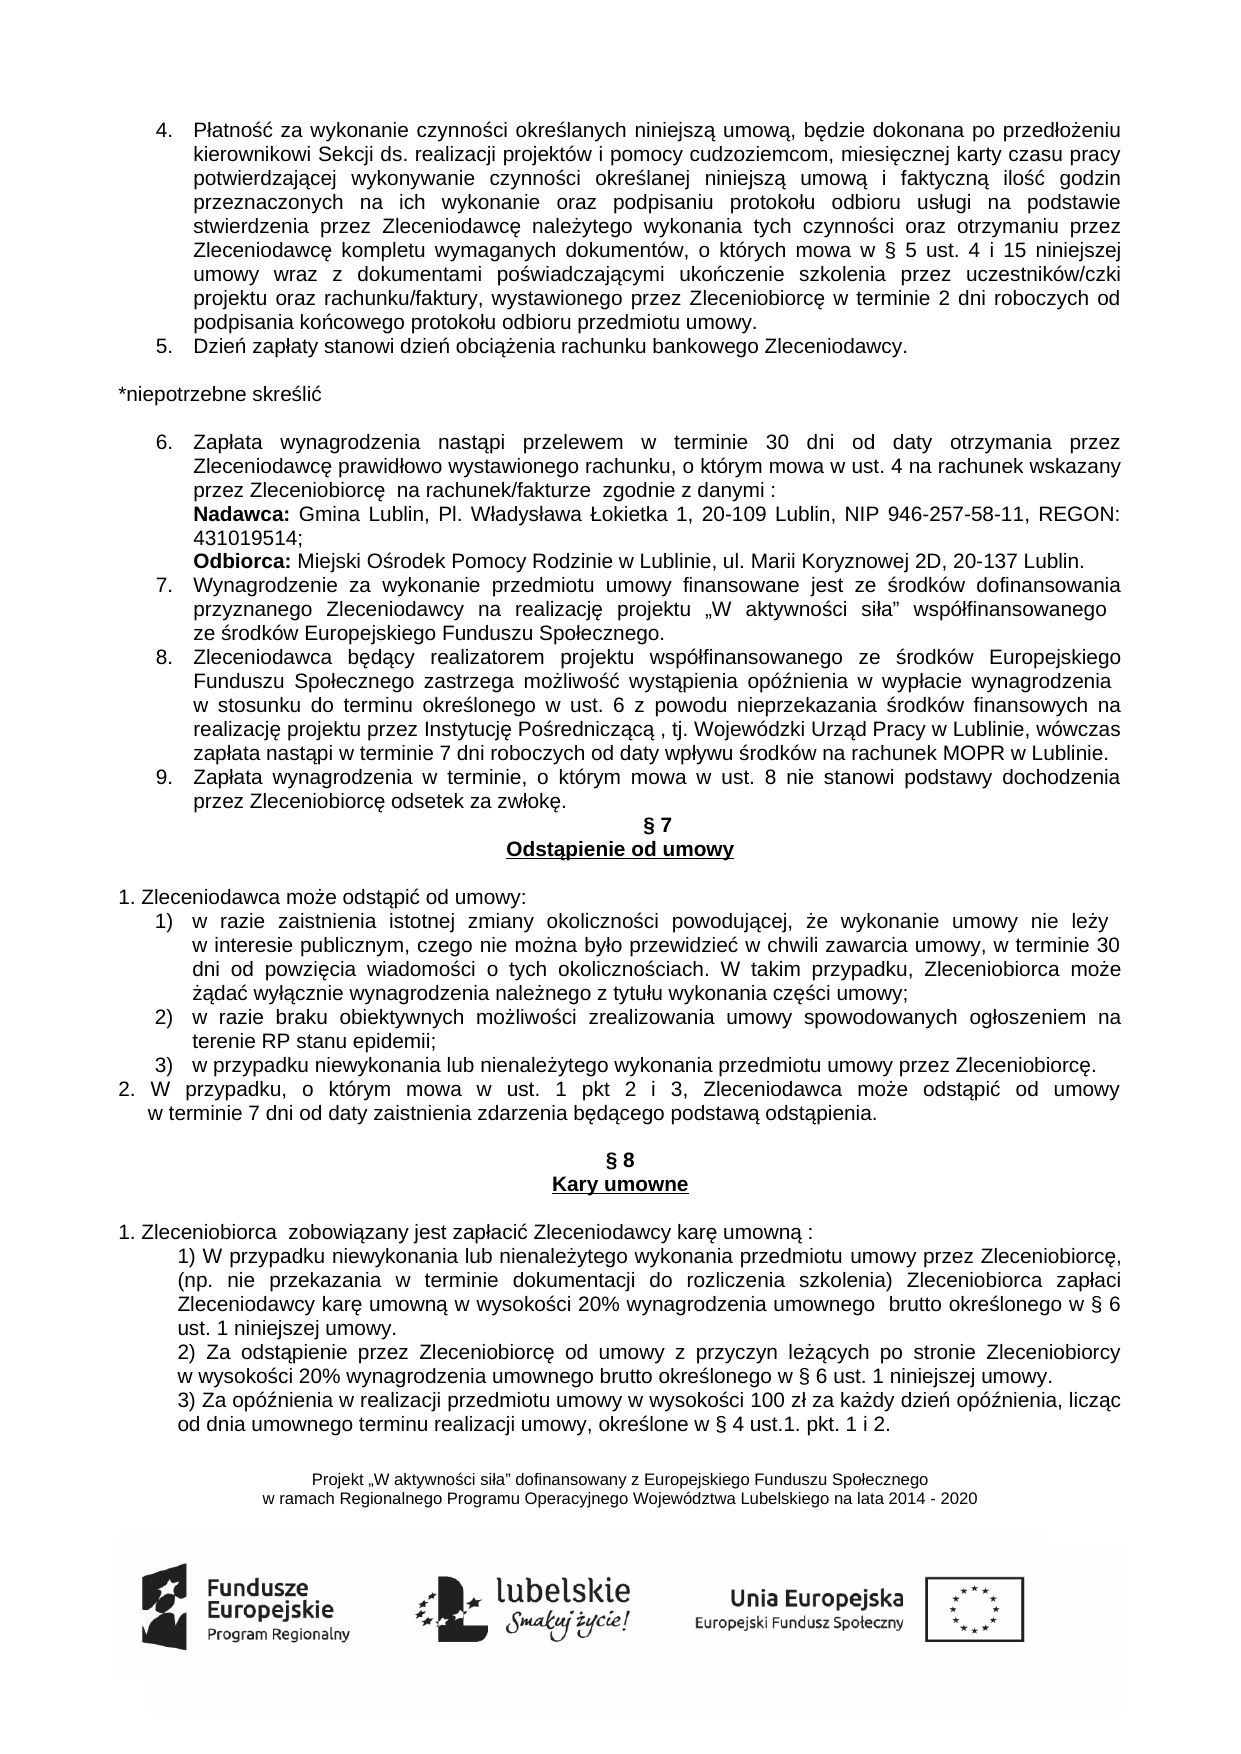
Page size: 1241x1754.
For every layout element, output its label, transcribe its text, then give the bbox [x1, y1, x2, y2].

list w razie braku obiektywnych możliwości zrealizowania umowy spowodowanych ogłoszeniem na terenie RP stanu epidemii; [154, 1004, 1122, 1052]
picture [118, 1531, 1122, 1718]
list Dzień zapłaty stanowi dzień obciążenia rachunku bankowego Zleceniodawcy. [156, 334, 1122, 358]
text 1. Zleceniodawca może odstąpić od umowy: [118, 885, 1122, 909]
list Zapłata wynagrodzenia nastąpi przelewem w terminie 30 dni od daty otrzymania przez Zleceniodawcę prawidłowo wystawionego rachunku, o którym mowa w ust. 4 na rachunek wskazany przez Zleceniobiorcę na rachunek/fakturze zgodnie z danymi : [156, 429, 1122, 501]
list Zleceniodawca będący realizatorem projektu współfinansowanego ze środków Europejskiego Funduszu Społecznego zastrzega możliwość wystąpienia opóźnienia w wypłacie wynagrodzenia w stosunku do terminu określonego w ust. 6 z powodu nieprzekazania środków finansowych na realizację projektu przez Instytucję Pośredniczącą , tj. Wojewódzki Urząd Pracy w Lublinie, wówczas zapłata nastąpi w terminie 7 dni roboczych od daty wpływu środków na rachunek MOPR w Lublinie. [156, 645, 1122, 765]
text Odstąpienie od umowy [118, 837, 1122, 861]
text 2. W przypadku, o którym mowa w ust. 1 pkt 2 i 3, Zleceniodawca może odstąpić od umowy w terminie 7 dni od daty zaistnienia zdarzenia będącego podstawą odstąpienia. [118, 1076, 1122, 1124]
text Kary umowne [118, 1172, 1122, 1196]
list w przypadku niewykonania lub nienależytego wykonania przedmiotu umowy przez Zleceniobiorcę. [154, 1052, 1122, 1076]
list Odbiorca: Miejski Ośrodek Pomocy Rodzinie w Lublinie, ul. Marii Koryznowej 2D, 20-137 Lublin. [193, 549, 1122, 573]
text 3) Za opóźnienia w realizacji przedmiotu umowy w wysokości 100 zł za każdy dzień opóźnienia, licząc od dnia umownego terminu realizacji umowy, określone w § 4 ust.1. pkt. 1 i 2. [177, 1388, 1122, 1436]
list Wynagrodzenie za wykonanie przedmiotu umowy finansowane jest ze środków dofinansowania przyznanego Zleceniodawcy na realizację projektu „W aktywności siła” współfinansowanego ze środków Europejskiego Funduszu Społecznego. [156, 573, 1122, 645]
text § 7 [193, 813, 1122, 837]
list Płatność za wykonanie czynności określanych niniejszą umową, będzie dokonana po przedłożeniu kierownikowi Sekcji ds. realizacji projektów i pomocy cudzoziemcom, miesięcznej karty czasu pracy potwierdzającej wykonywanie czynności określanej niniejszą umową i faktyczną ilość godzin przeznaczonych na ich wykonanie oraz podpisaniu protokołu odbioru usługi na podstawie stwierdzenia przez Zleceniodawcę należytego wykonania tych czynności oraz otrzymaniu przez Zleceniodawcę kompletu wymaganych dokumentów, o których mowa w § 5 ust. 4 i 15 niniejszej umowy wraz z dokumentami poświadczającymi ukończenie szkolenia przez uczestników/czki projektu oraz rachunku/faktury, wystawionego przez Zleceniobiorcę w terminie 2 dni roboczych od podpisania końcowego protokołu odbioru przedmiotu umowy. [156, 118, 1122, 334]
list Nadawca: Gmina Lublin, Pl. Władysława Łokietka 1, 20-109 Lublin, NIP 946-257-58-11, REGON: 431019514; [193, 501, 1122, 549]
list w razie zaistnienia istotnej zmiany okoliczności powodującej, że wykonanie umowy nie leży w interesie publicznym, czego nie można było przewidzieć w chwili zawarcia umowy, w terminie 30 dni od powzięcia wiadomości o tych okolicznościach. W takim przypadku, Zleceniobiorca może żądać wyłącznie wynagrodzenia należnego z tytułu wykonania części umowy; [154, 909, 1122, 1004]
list Zapłata wynagrodzenia w terminie, o którym mowa w ust. 8 nie stanowi podstawy dochodzenia przez Zleceniobiorcę odsetek za zwłokę. [156, 765, 1122, 813]
text 1. Zleceniobiorca zobowiązany jest zapłacić Zleceniodawcy karę umowną : [118, 1220, 1122, 1244]
text *niepotrzebne skreślić [118, 382, 1122, 406]
text § 8 [118, 1148, 1122, 1172]
text 2) Za odstąpienie przez Zleceniobiorcę od umowy z przyczyn leżących po stronie Zleceniobiorcy w wysokości 20% wynagrodzenia umownego brutto określonego w § 6 ust. 1 niniejszej umowy. [177, 1340, 1122, 1388]
text 1) W przypadku niewykonania lub nienależytego wykonania przedmiotu umowy przez Zleceniobiorcę, (np. nie przekazania w terminie dokumentacji do rozliczenia szkolenia) Zleceniobiorca zapłaci Zleceniodawcy karę umowną w wysokości 20% wynagrodzenia umownego brutto określonego w § 6 ust. 1 niniejszej umowy. [177, 1244, 1122, 1340]
